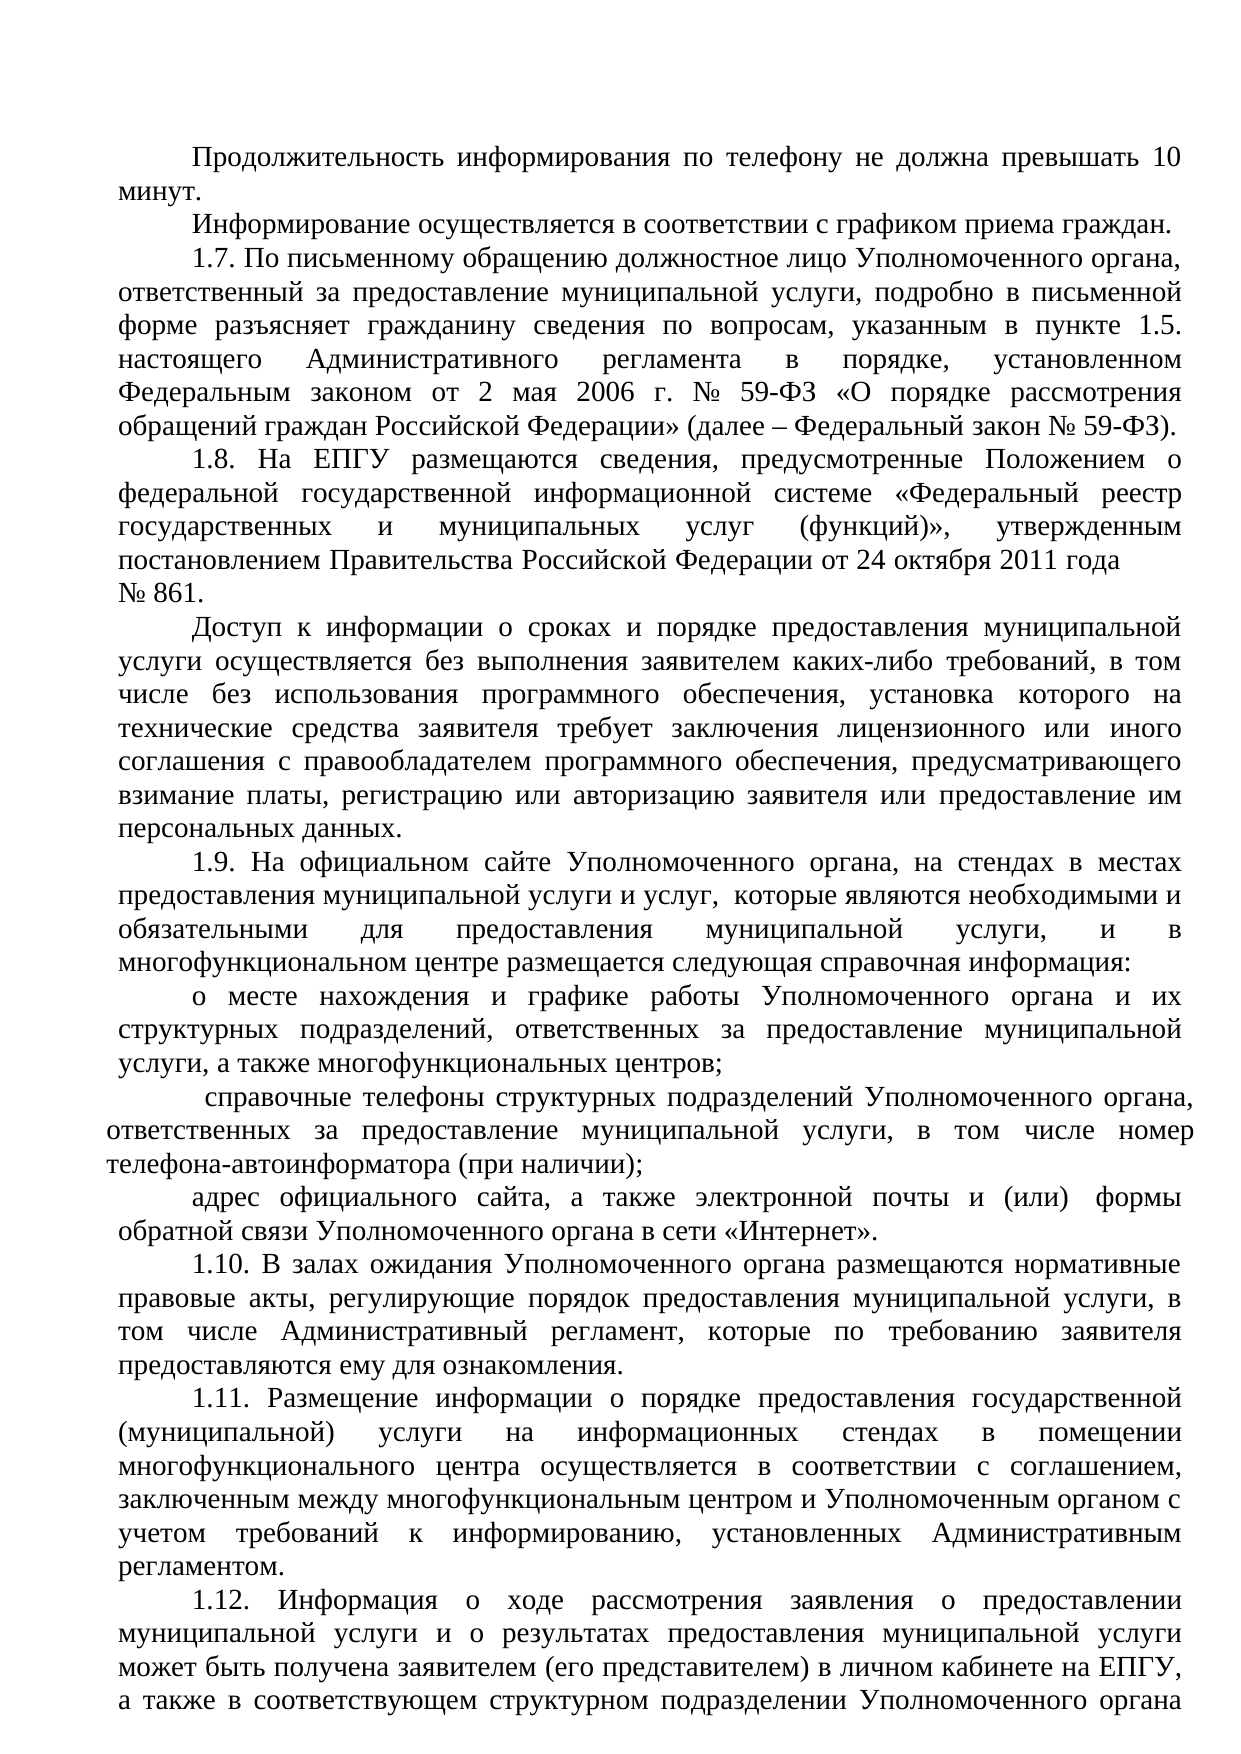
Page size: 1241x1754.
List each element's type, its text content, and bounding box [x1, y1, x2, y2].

text Информирование осуществляется в соответствии с графиком приема граждан. [192, 207, 1194, 240]
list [118, 1582, 1182, 1716]
text адрес официального сайта, а также электронной почты и (или) формы обратной связи Уполномоченного органа в сети «Интернет». [118, 1179, 1182, 1246]
list По письменному обращению должностное лицо Уполномоченного органа, ответственный за предоставление муниципальной услуги, подробно в письменной форме разъясняет гражданину сведения по вопросам, указанным в пункте 1.5. настоящего Административного регламента в порядке, установленном Федеральным законом от 2 мая 2006 г. № 59-ФЗ «О порядке рассмотрения обращений граждан Российской Федерации» (далее – Федеральный закон № 59-ФЗ). [118, 240, 1182, 441]
list Размещение информации о порядке предоставления государственной (муниципальной) услуги на информационных стендах в помещении многофункционального центра осуществляется в соответствии с соглашением, заключенным между многофункциональным центром и Уполномоченным органом с учетом требований к информированию, установленных Административным регламентом. [118, 1381, 1182, 1582]
list На официальном сайте Уполномоченного органа, на стендах в местах предоставления муниципальной услуги и услуг, которые являются необходимыми и обязательными для предоставления муниципальной услуги, и в многофункциональном центре размещается следующая справочная информация: [118, 844, 1182, 978]
text Продолжительность информирования по телефону не должна превышать 10 минут. [118, 139, 1182, 207]
text Доступ к информации о сроках и порядке предоставления муниципальной услуги осуществляется без выполнения заявителем каких-либо требований, в том числе без использования программного обеспечения, установка которого на технические средства заявителя требует заключения лицензионного или иного соглашения с правообладателем программного обеспечения, предусматривающего взимание платы, регистрацию или авторизацию заявителя или предоставление им персональных данных. [118, 609, 1182, 844]
list В залах ожидания Уполномоченного органа размещаются нормативные правовые акты, регулирующие порядок предоставления муниципальной услуги, в том числе Административный регламент, которые по требованию заявителя предоставляются ему для ознакомления. [118, 1246, 1182, 1381]
text справочные телефоны структурных подразделений Уполномоченного органа, ответственных за предоставление муниципальной услуги, в том числе номер телефона-автоинформатора (при наличии); [106, 1079, 1194, 1179]
list На ЕПГУ размещаются сведения, предусмотренные Положением о федеральной государственной информационной системе «Федеральный реестр государственных и муниципальных услуг (функций)», утвержденным постановлением Правительства Российской Федерации от 24 октября 2011 года [118, 441, 1182, 576]
text № 861. [118, 576, 1194, 609]
text о месте нахождения и графике работы Уполномоченного органа и их структурных подразделений, ответственных за предоставление муниципальной услуги, а также многофункциональных центров; [118, 978, 1182, 1079]
